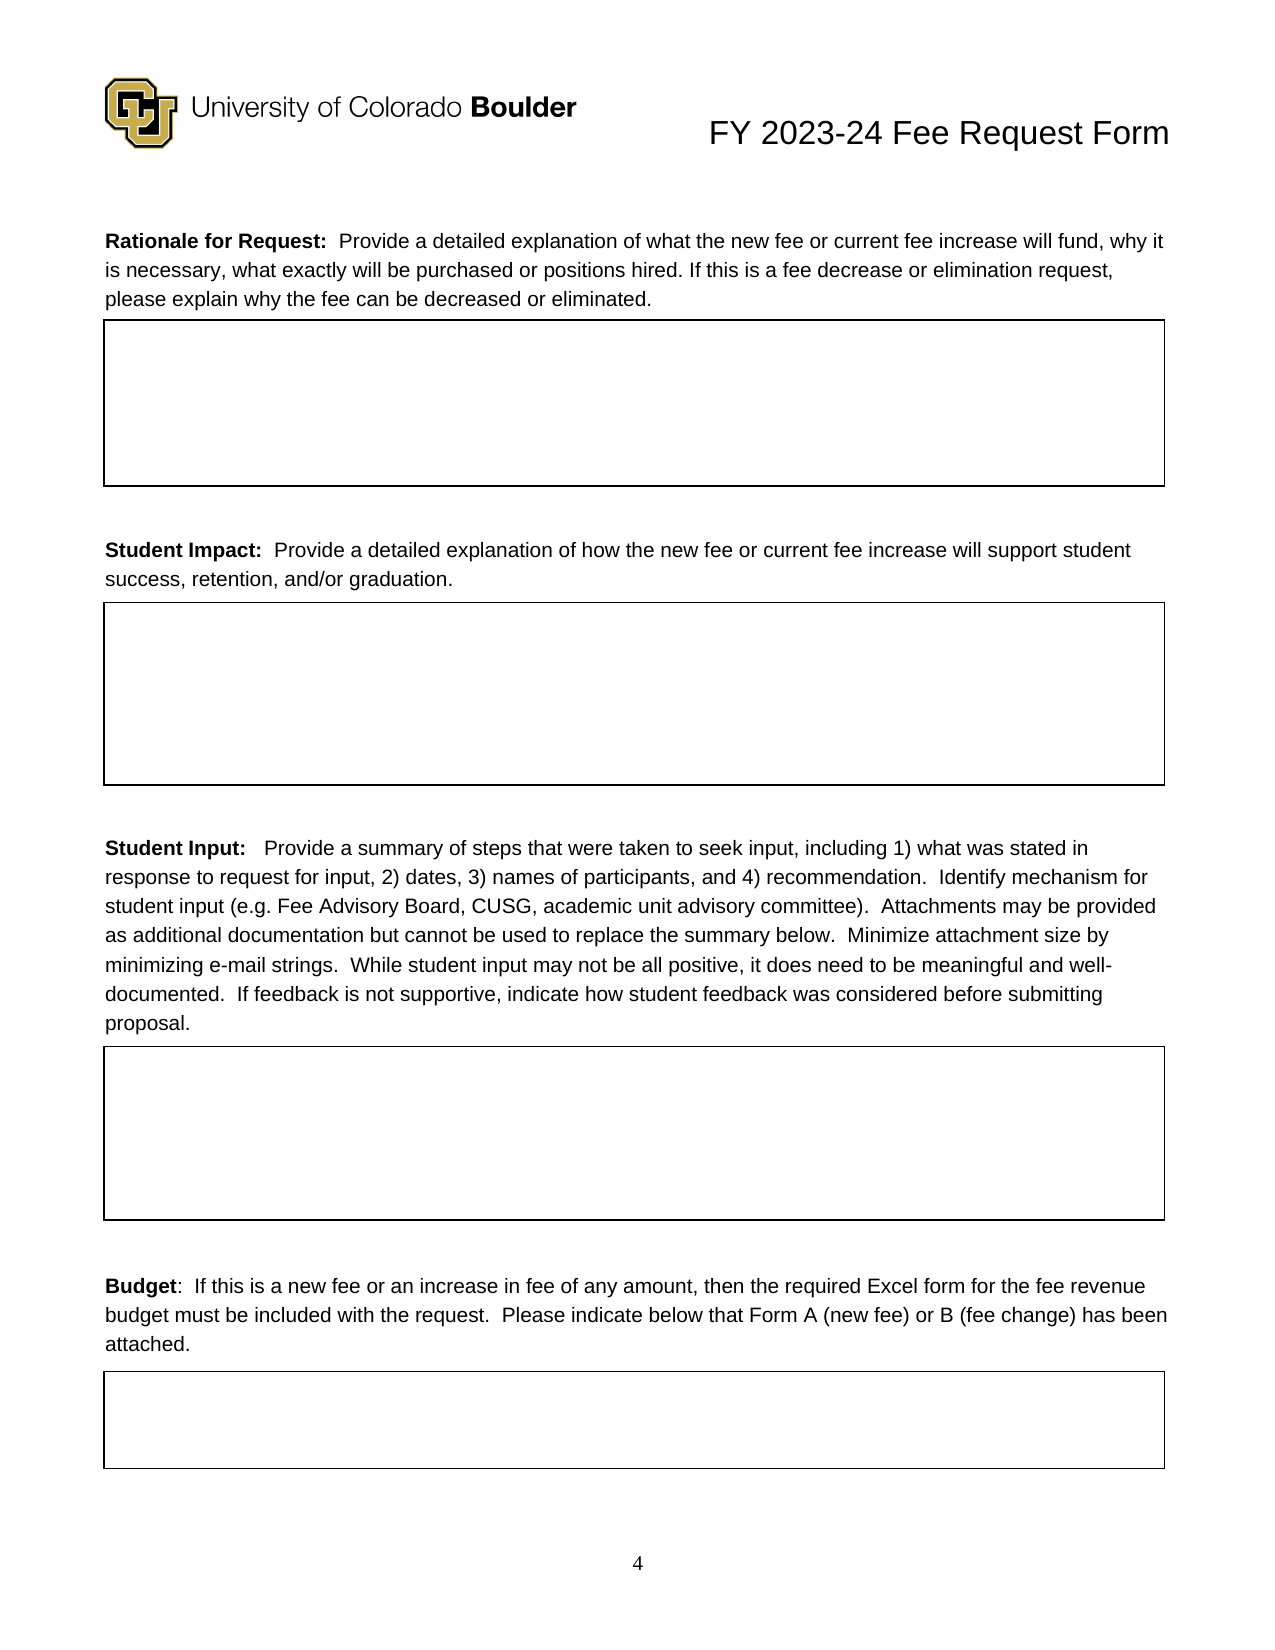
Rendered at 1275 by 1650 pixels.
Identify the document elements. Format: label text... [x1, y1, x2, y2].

picture [104, 71, 577, 150]
text Student Impact: Provide a detailed explanation of how the new fee or current fee increase will support student success, retention, and/or graduation. [105, 534, 1170, 592]
text Budget: If this is a new fee or an increase in fee of any amount, then the required Excel form for the fee revenue budget must be included with the request. Please indicate below that Form A (new fee) or B (fee change) has been attached. [105, 1270, 1170, 1357]
text Rationale for Request: Provide a detailed explanation of what the new fee or current fee increase will fund, why it is necessary, what exactly will be purchased or positions hired. If this is a fee decrease or elimination request, please explain why the fee can be decreased or eliminated. [105, 225, 1170, 312]
text Student Input: Provide a summary of steps that were taken to seek input, including 1) what was stated in response to request for input, 2) dates, 3) names of participants, and 4) recommendation. Identify mechanism for student input (e.g. Fee Advisory Board, CUSG, academic unit advisory committee). Attachments may be provided as additional documentation but cannot be used to replace the summary below. Minimize attachment size by minimizing e-mail strings. While student input may not be all positive, it does need to be meaningful and well-documented. If feedback is not supportive, indicate how student feedback was considered before submitting proposal. [105, 832, 1170, 1036]
